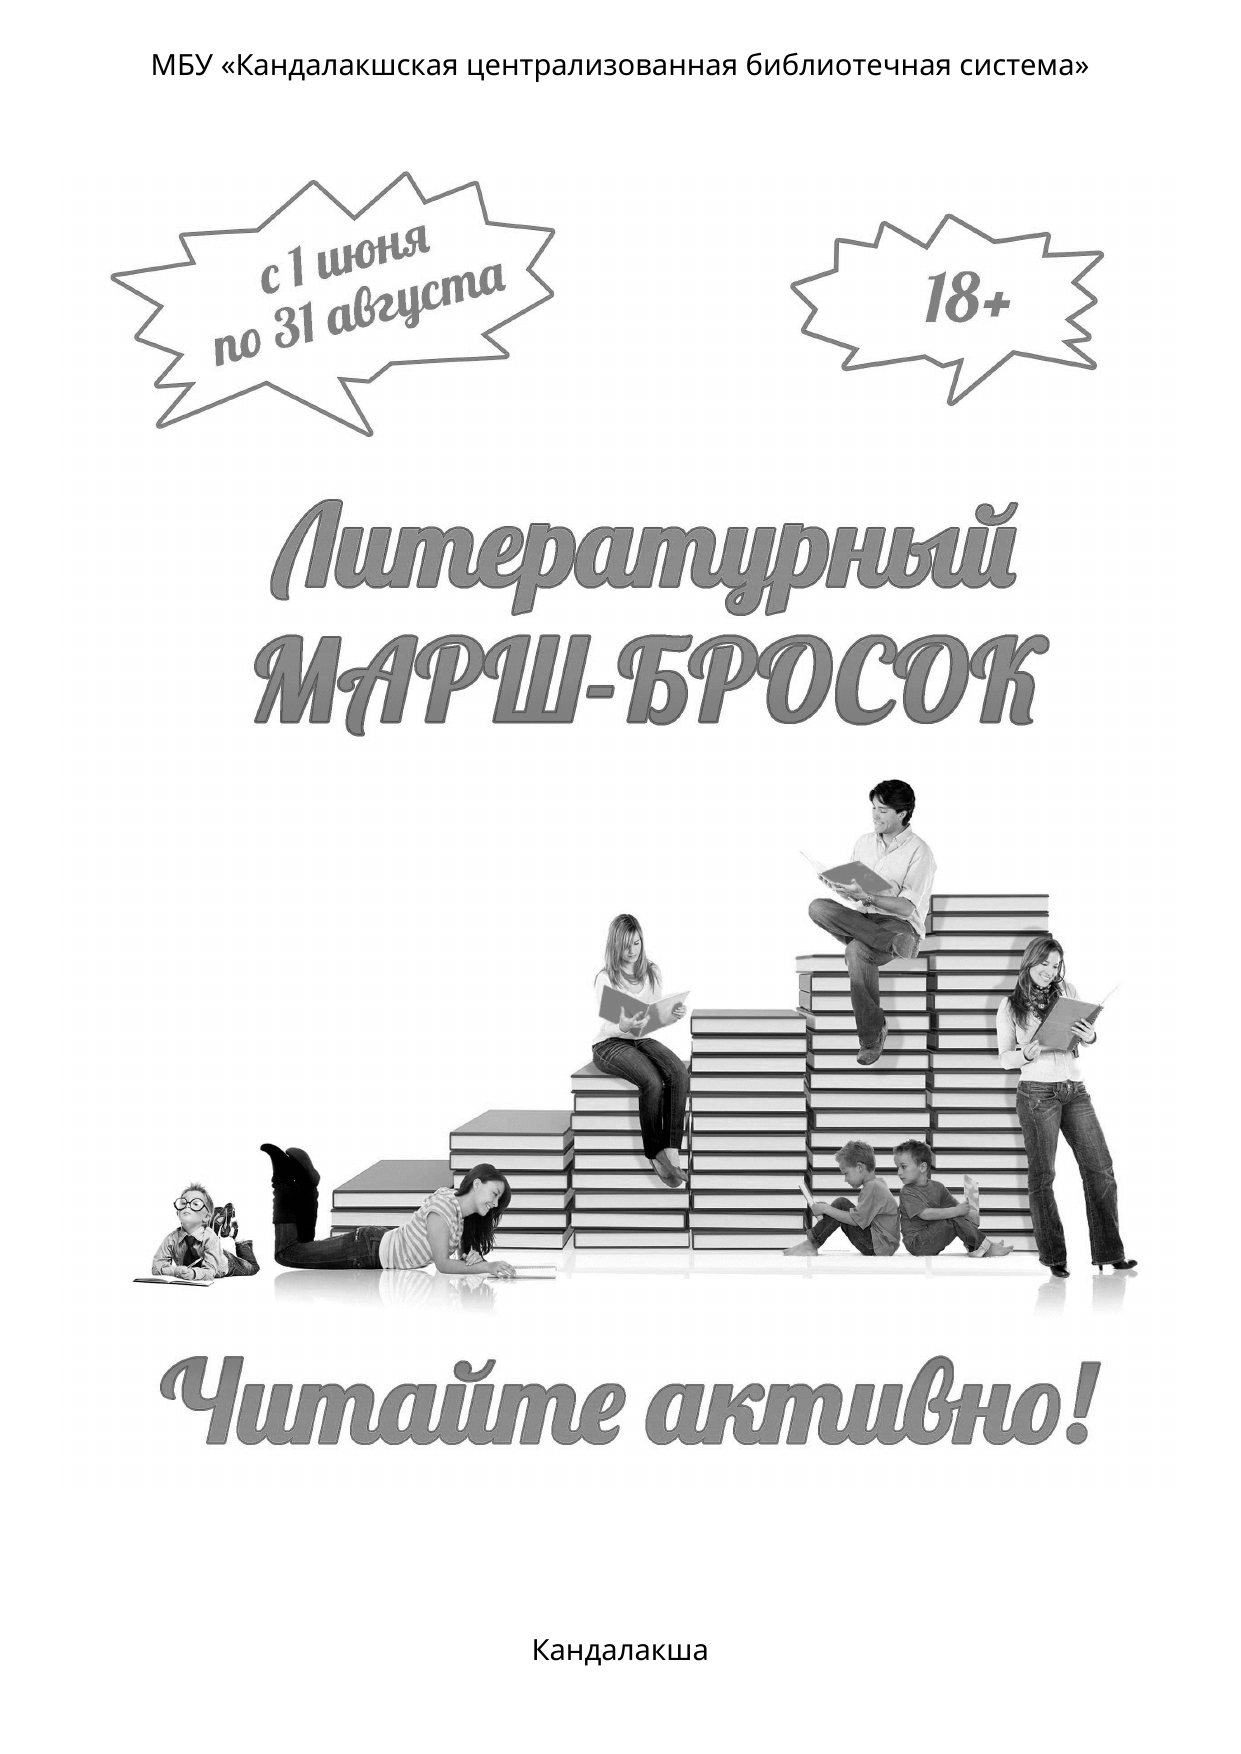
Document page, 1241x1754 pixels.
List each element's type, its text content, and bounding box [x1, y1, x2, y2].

picture [59, 163, 1180, 1492]
text Кандалакша [59, 1629, 1181, 1669]
text МБУ «Кандалакшская централизованная библиотечная система» [59, 44, 1181, 84]
